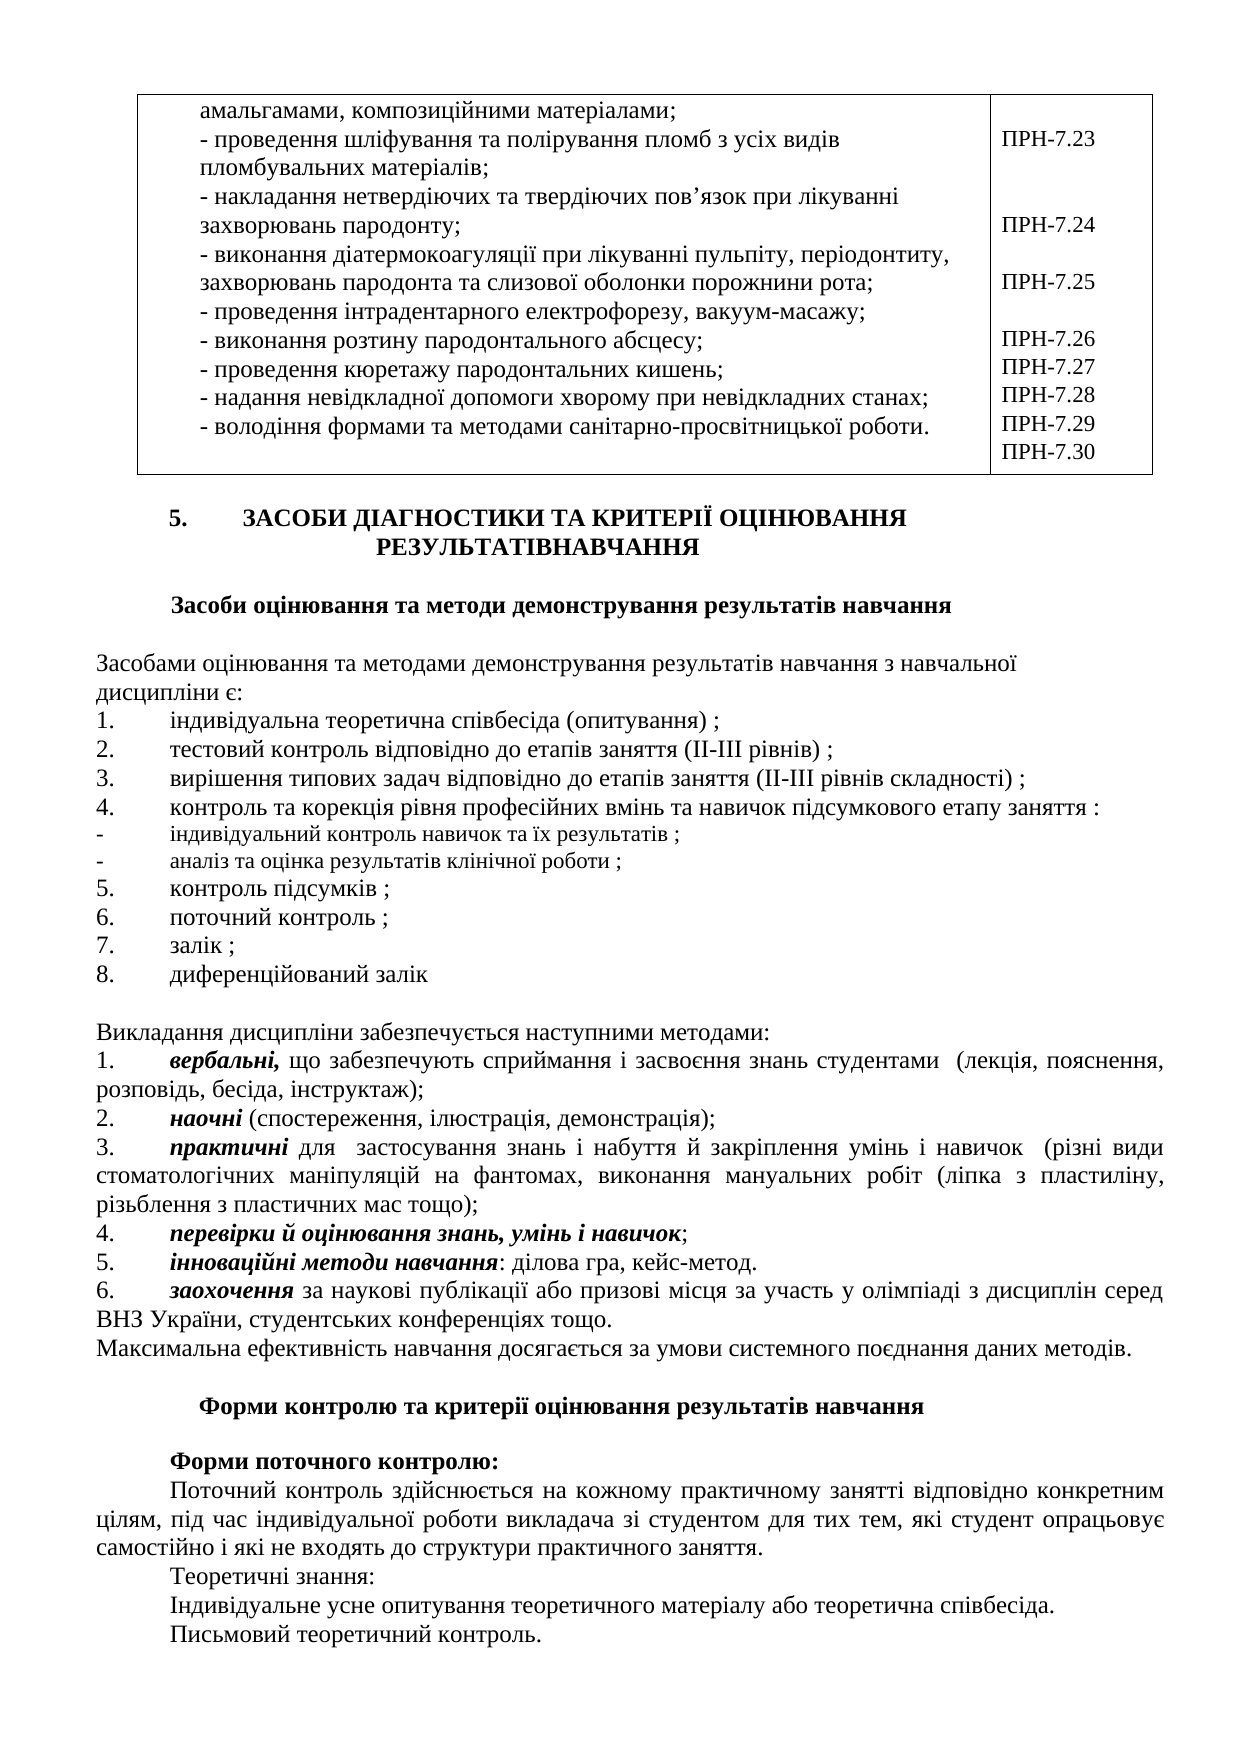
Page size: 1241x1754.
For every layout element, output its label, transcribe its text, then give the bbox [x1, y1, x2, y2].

text Теоретичні знання: [96, 1561, 1165, 1590]
list аналіз та оцінка результатів клінічної роботи ; [96, 847, 1165, 873]
list контроль підсумків ; [96, 873, 1165, 902]
text Форми контролю та критерії оцінювання результатів навчання [96, 1391, 1027, 1420]
list вербальні, що забезпечують сприймання і засвоєння знань студентами (лекція, пояснення, розповідь, бесіда, інструктаж); [96, 1046, 1165, 1103]
list поточний контроль ; [96, 902, 1165, 931]
text Засоби оцінювання та методи демонстрування результатів навчання [96, 590, 1027, 618]
list вирішення типових задач відповідно до етапів заняття (ІІ-ІІІ рівнів складності) ; [96, 763, 1165, 792]
list індивідуальний контроль навичок та їх результатів ; [96, 820, 1165, 847]
list контроль та корекція рівня професійних вмінь та навичок підсумкового етапу заняття : [96, 792, 1165, 820]
list тестовий контроль відповідно до етапів заняття (ІІ-ІІІ рівнів) ; [96, 734, 1165, 763]
list залік ; [96, 931, 1165, 959]
list індивідуальна теоретична співбесіда (опитування) ; [96, 705, 1165, 734]
text Поточний контроль здійснюється на кожному практичному занятті відповідно конкретним цілям, під час індивідуальної роботи викладача зі студентом для тих тем, які студент опрацьовує самостійно і які не входять до структури практичного заняття. [96, 1475, 1165, 1561]
list ЗАСОБИ ДІАГНОСТИКИ ТА КРИТЕРІЇ ОЦІНЮВАННЯ РЕЗУЛЬТАТІВНАВЧАННЯ [96, 503, 980, 561]
list наочні (спостереження, ілюстрація, демонстрація); [96, 1103, 1165, 1132]
list інноваційні методи навчання: ділова гра, кейс-метод. [96, 1247, 1165, 1276]
text Засобами оцінювання та методами демонстрування результатів навчання з навчальної дисципліни є: [96, 648, 1127, 705]
list заохочення за наукові публікації або призові місця за участь у олімпіаді з дисциплін серед ВНЗ України, студентських конференціях тощо. [96, 1276, 1165, 1333]
text Максимальна ефективність навчання досягається за умови системного поєднання даних методів. [96, 1333, 1165, 1362]
list практичні для застосування знань і набуття й закріплення умінь і навичок (різні види стоматологічних маніпуляцій на фантомах, виконання мануальних робіт (ліпка з пластиліну, різьблення з пластичних мас тощо); [96, 1132, 1165, 1218]
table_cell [991, 95, 1152, 473]
list диференційований залік [96, 959, 1165, 988]
text Форми поточного контролю: [96, 1446, 1165, 1475]
text Індивідуальне усне опитування теоретичного матеріалу або теоретична співбесіда. [96, 1590, 1165, 1619]
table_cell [138, 95, 990, 473]
text Викладання дисципліни забезпечується наступними методами: [96, 1017, 1165, 1046]
text Письмовий теоретичний контроль. [96, 1619, 1165, 1647]
list перевірки й оцінювання знань, умінь і навичок; [96, 1218, 1165, 1247]
